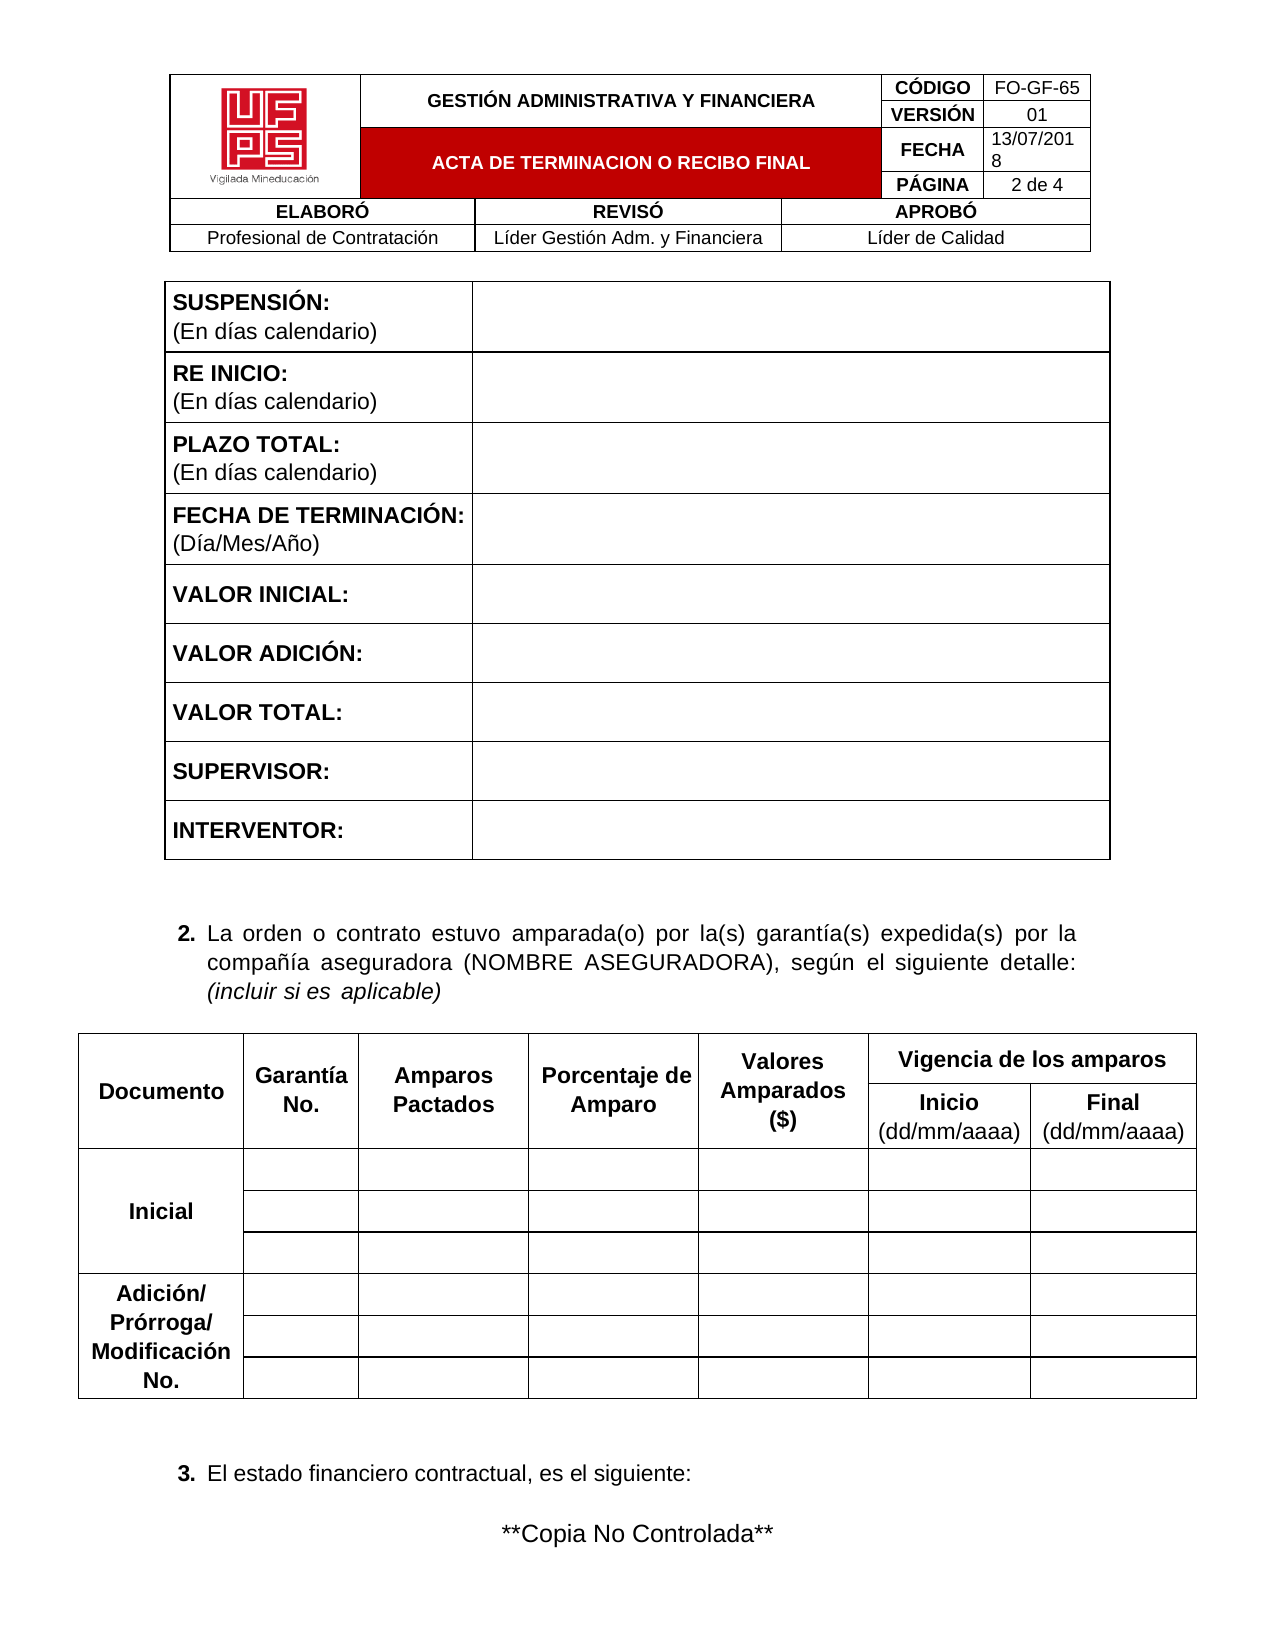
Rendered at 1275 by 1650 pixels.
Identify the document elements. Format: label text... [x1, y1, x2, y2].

table_cell [473, 282, 1109, 351]
table_cell [244, 1316, 358, 1356]
table_cell [869, 1316, 1030, 1356]
table_cell [1031, 1358, 1196, 1398]
table_header Porcentaje de Amparo [529, 1034, 698, 1148]
table_cell [359, 1191, 528, 1231]
picture [206, 83, 325, 189]
table_cell SUPERVISOR: [166, 742, 472, 800]
table_cell [473, 565, 1109, 623]
list El estado financiero contractual, es el siguiente: [177, 1460, 1098, 1486]
table_cell Adición/ Prórroga/ Modificación No. [79, 1274, 243, 1398]
table_cell [473, 683, 1109, 741]
table_cell [473, 801, 1109, 859]
table_cell [473, 423, 1109, 493]
table_cell [699, 1274, 868, 1315]
table_cell [473, 742, 1109, 800]
table_cell [244, 1149, 358, 1190]
table_cell SUSPENSIÓN: (En días calendario) [166, 282, 472, 351]
list La orden o contrato estuvo amparada(o) por la(s) garantía(s) expedida(s) por la compañía aseguradora (NOMBRE ASEGURADORA), según el siguiente detalle: (incluir si es aplicable) [177, 920, 1076, 1004]
table_cell [473, 494, 1109, 564]
table_header Amparos Pactados [359, 1034, 528, 1148]
table_cell [699, 1358, 868, 1398]
table_cell [1031, 1316, 1196, 1356]
table_cell Final (dd/mm/aaaa) [1031, 1084, 1196, 1148]
table_cell [529, 1358, 698, 1398]
table_cell [529, 1233, 698, 1273]
table_cell [1031, 1149, 1196, 1190]
table_cell [359, 1274, 528, 1315]
table_cell VALOR ADICIÓN: [166, 624, 472, 682]
table_cell [529, 1191, 698, 1231]
table_header Documento [79, 1034, 243, 1148]
table_cell [359, 1316, 528, 1356]
table_cell [473, 353, 1109, 422]
table_cell [359, 1358, 528, 1398]
table_cell FECHA DE TERMINACIÓN: (Día/Mes/Año) [166, 494, 472, 564]
table_cell [1031, 1274, 1196, 1315]
table_cell [869, 1191, 1030, 1231]
table_cell [529, 1274, 698, 1315]
table_cell [529, 1149, 698, 1190]
table_cell VALOR TOTAL: [166, 683, 472, 741]
table_cell [699, 1233, 868, 1273]
table_cell RE INICIO: (En días calendario) [166, 353, 472, 422]
table_cell [869, 1358, 1030, 1398]
table_header Vigencia de los amparos [869, 1034, 1196, 1082]
table_cell INTERVENTOR: [166, 801, 472, 859]
table_cell [869, 1149, 1030, 1190]
table_cell [359, 1149, 528, 1190]
table_cell Inicio (dd/mm/aaaa) [869, 1084, 1030, 1148]
table_header Garantía No. [244, 1034, 358, 1148]
table_cell [473, 624, 1109, 682]
table_cell VALOR INICIAL: [166, 565, 472, 623]
table_cell [244, 1274, 358, 1315]
table_cell [1031, 1191, 1196, 1231]
table_cell PLAZO TOTAL: (En días calendario) [166, 423, 472, 493]
table_cell [699, 1149, 868, 1190]
table_cell [699, 1316, 868, 1356]
table_cell [869, 1274, 1030, 1315]
table_cell [244, 1358, 358, 1398]
table_cell Inicial [79, 1149, 243, 1273]
table_header Valores Amparados ($) [699, 1034, 868, 1148]
table_cell [529, 1316, 698, 1356]
table_cell [359, 1233, 528, 1273]
table_cell [244, 1233, 358, 1273]
table_cell [869, 1233, 1030, 1273]
table_cell [1031, 1233, 1196, 1273]
table_cell [244, 1191, 358, 1231]
table_cell [699, 1191, 868, 1231]
